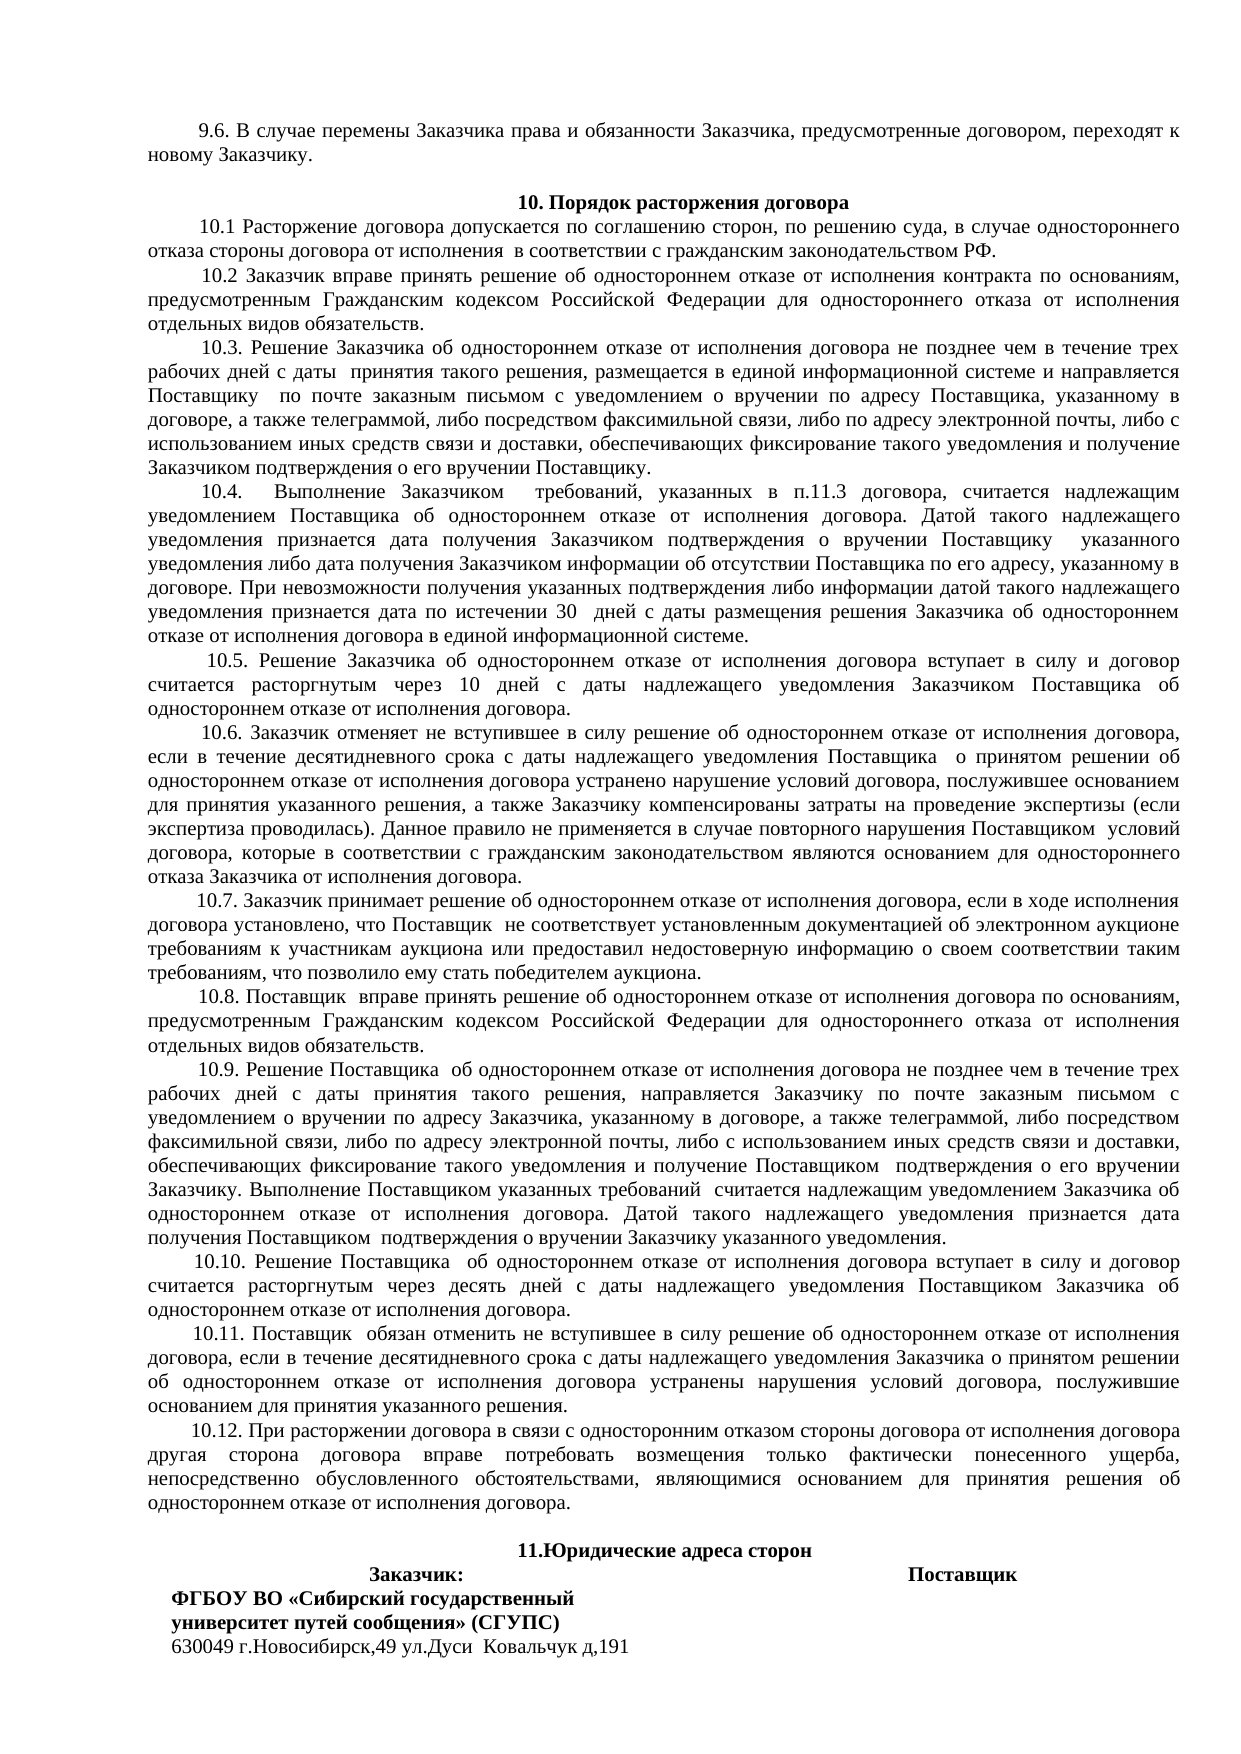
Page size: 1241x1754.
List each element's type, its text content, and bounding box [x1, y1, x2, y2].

text 10.3. Решение Заказчика об одностороннем отказе от исполнения договора не позднее чем в течение трех рабочих дней с даты принятия такого решения, размещается в единой информационной системе и направляется Поставщику по почте заказным письмом с уведомлением о вручении по адресу Поставщика, указанному в договоре, а также телеграммой, либо посредством факсимильной связи, либо по адресу электронной почты, либо с использованием иных средств связи и доставки, обеспечивающих фиксирование такого уведомления и получение Заказчиком подтверждения о его вручении Поставщику. [148, 335, 1181, 479]
text 10.4. Выполнение Заказчиком требований, указанных в п.11.3 договора, считается надлежащим уведомлением Поставщика об одностороннем отказе от исполнения договора. Датой такого надлежащего уведомления признается дата получения Заказчиком подтверждения о вручении Поставщику указанного уведомления либо дата получения Заказчиком информации об отсутствии Поставщика по его адресу, указанному в договоре. При невозможности получения указанных подтверждения либо информации датой такого надлежащего уведомления признается дата по истечении 30 дней с даты размещения решения Заказчика об одностороннем отказе от исполнения договора в единой информационной системе. [148, 479, 1181, 647]
table_header Поставщик [673, 1562, 1198, 1658]
text 10.11. Поставщик обязан отменить не вступившее в силу решение об одностороннем отказе от исполнения договора, если в течение десятидневного срока с даты надлежащего уведомления Заказчика о принятом решении об одностороннем отказе от исполнения договора устранены нарушения условий договора, послужившие основанием для принятия указанного решения. [148, 1321, 1181, 1417]
text 10.1 Расторжение договора допускается по соглашению сторон, по решению суда, в случае одностороннего отказа стороны договора от исполнения в соответствии с гражданским законодательством РФ. [148, 214, 1181, 262]
text 10.5. Решение Заказчика об одностороннем отказе от исполнения договора вступает в силу и договор считается расторгнутым через 10 дней с даты надлежащего уведомления Заказчиком Поставщика об одностороннем отказе от исполнения договора. [148, 647, 1181, 720]
text 10.8. Поставщик вправе принять решение об одностороннем отказе от исполнения договора по основаниям, предусмотренным Гражданским кодексом Российской Федерации для одностороннего отказа от исполнения отдельных видов обязательств. [148, 984, 1181, 1057]
text 9.6. В случае перемены Заказчика права и обязанности Заказчика, предусмотренные договором, переходят к новому Заказчику. [148, 118, 1181, 166]
text 10.7. Заказчик принимает решение об одностороннем отказе от исполнения договора, если в ходе исполнения договора установлено, что Поставщик не соответствует установленным документацией об электронном аукционе требованиям к участникам аукциона или предоставил недостоверную информацию о своем соответствии таким требованиям, что позволило ему стать победителем аукциона. [148, 888, 1181, 984]
text 10.6. Заказчик отменяет не вступившее в силу решение об одностороннем отказе от исполнения договора, если в течение десятидневного срока с даты надлежащего уведомления Поставщика о принятом решении об одностороннем отказе от исполнения договора устранено нарушение условий договора, послужившее основанием для принятия указанного решения, а также Заказчику компенсированы затраты на проведение экспертизы (если экспертиза проводилась). Данное правило не применяется в случае повторного нарушения Поставщиком условий договора, которые в соответствии с гражданским законодательством являются основанием для одностороннего отказа Заказчика от исполнения договора. [148, 720, 1181, 888]
text 11.Юридические адреса сторон [148, 1538, 1181, 1562]
text 10.12. При расторжении договора в связи с односторонним отказом стороны договора от исполнения договора другая сторона договора вправе потребовать возмещения только фактически понесенного ущерба, непосредственно обусловленного обстоятельствами, являющимися основанием для принятия решения об одностороннем отказе от исполнения договора. [148, 1417, 1181, 1514]
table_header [160, 1562, 673, 1658]
text 10.9. Решение Поставщика об одностороннем отказе от исполнения договора не позднее чем в течение трех рабочих дней с даты принятия такого решения, направляется Заказчику по почте заказным письмом с уведомлением о вручении по адресу Заказчика, указанному в договоре, а также телеграммой, либо посредством факсимильной связи, либо по адресу электронной почты, либо с использованием иных средств связи и доставки, обеспечивающих фиксирование такого уведомления и получение Поставщиком подтверждения о его вручении Заказчику. Выполнение Поставщиком указанных требований считается надлежащим уведомлением Заказчика об одностороннем отказе от исполнения договора. Датой такого надлежащего уведомления признается дата получения Поставщиком подтверждения о вручении Заказчику указанного уведомления. [148, 1057, 1181, 1249]
text 10. Порядок расторжения договора [148, 190, 1181, 214]
text 10.10. Решение Поставщика об одностороннем отказе от исполнения договора вступает в силу и договор считается расторгнутым через десять дней с даты надлежащего уведомления Поставщиком Заказчика об одностороннем отказе от исполнения договора. [148, 1249, 1181, 1321]
text 10.2 Заказчик вправе принять решение об одностороннем отказе от исполнения контракта по основаниям, предусмотренным Гражданским кодексом Российской Федерации для одностороннего отказа от исполнения отдельных видов обязательств. [148, 262, 1181, 335]
